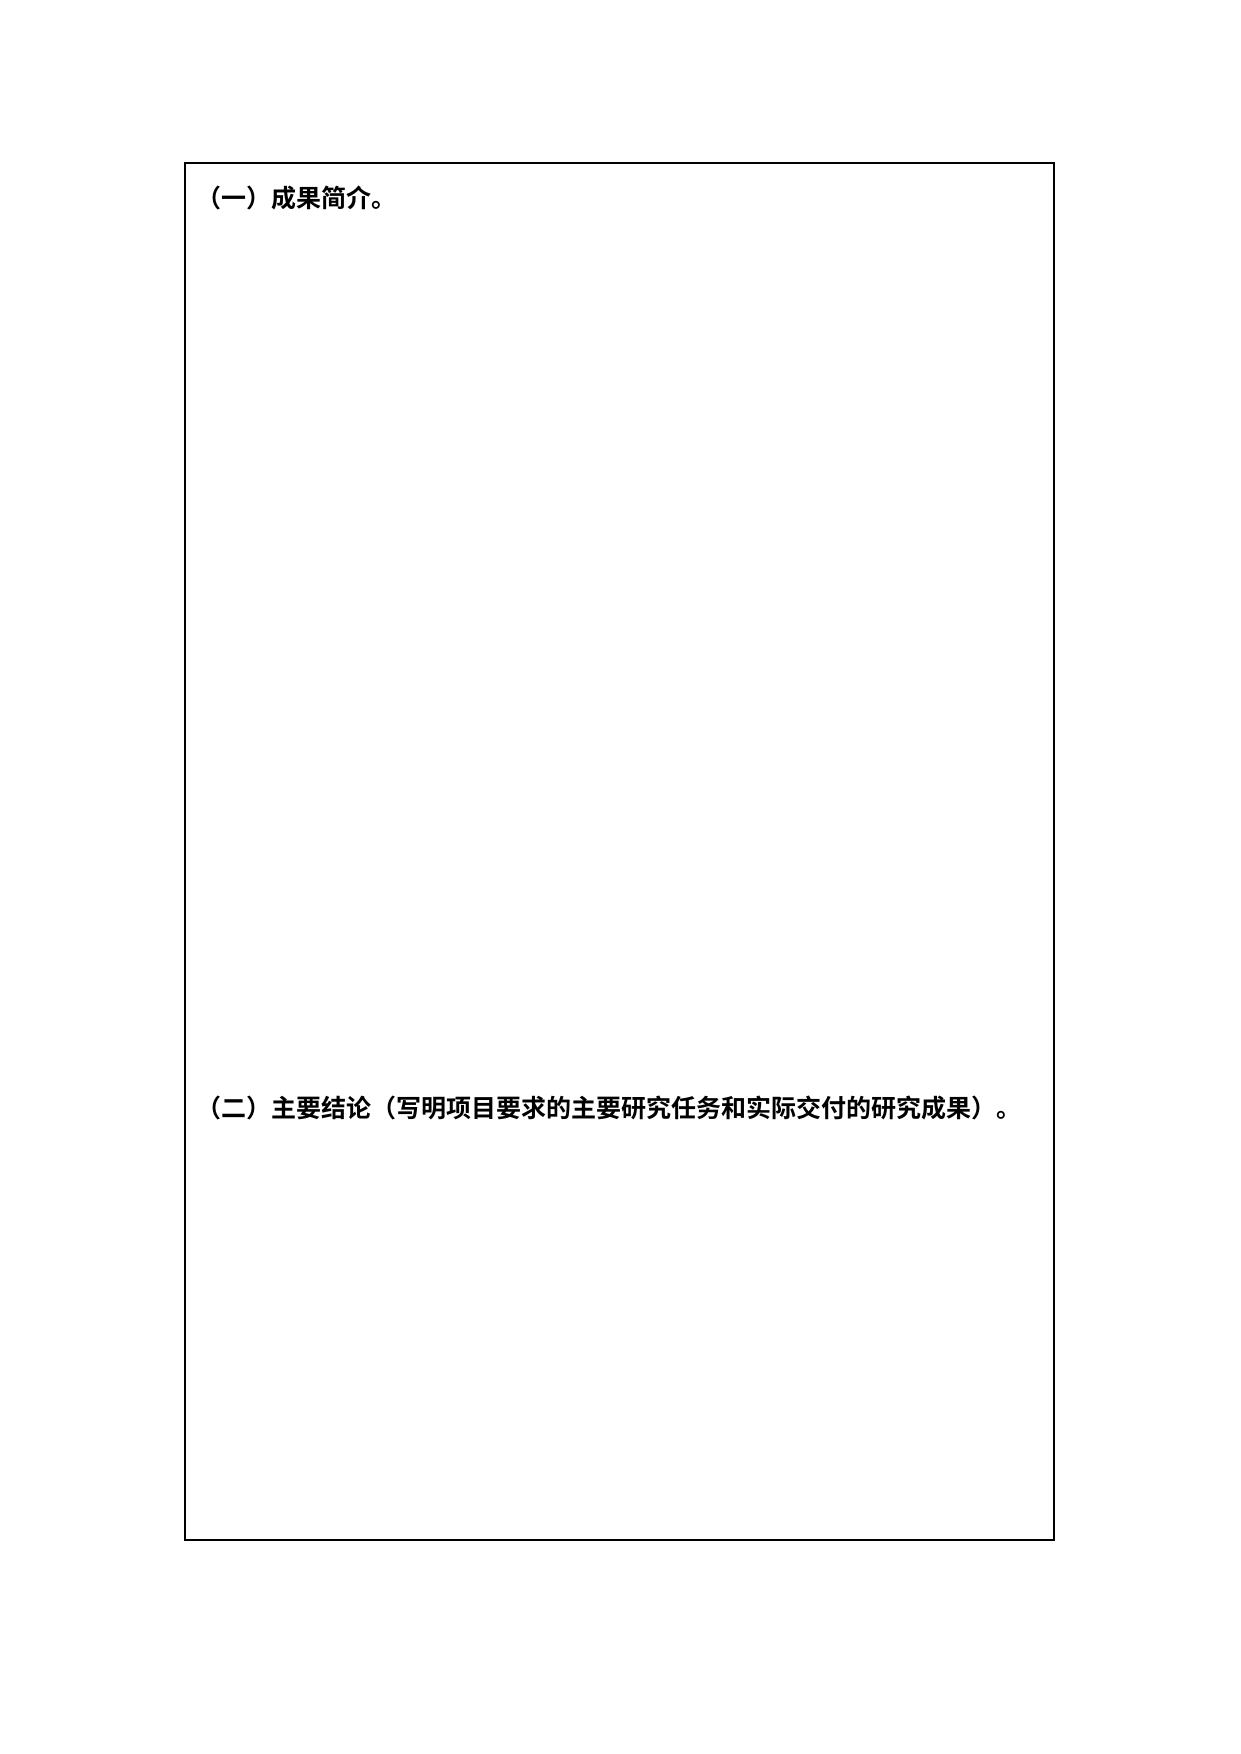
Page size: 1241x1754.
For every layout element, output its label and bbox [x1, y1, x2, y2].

table_header [186, 164, 1053, 1539]
